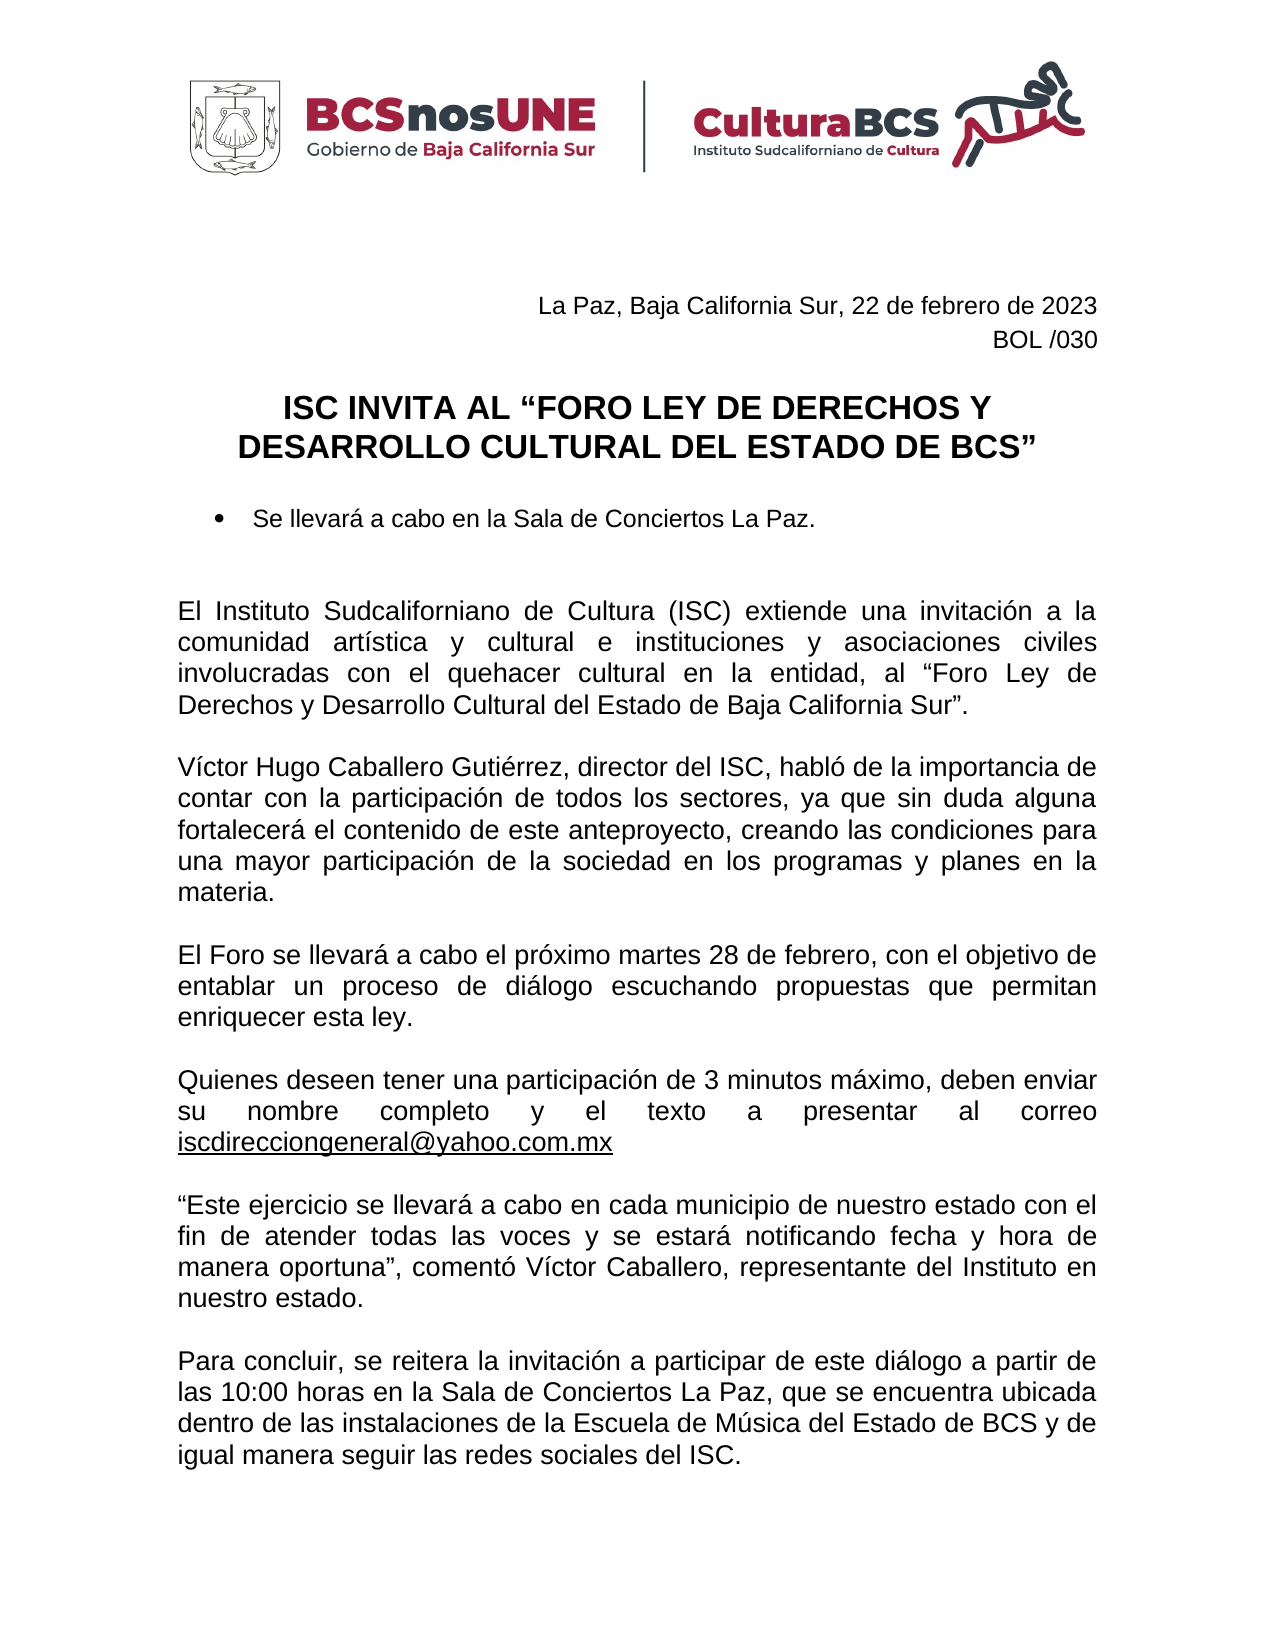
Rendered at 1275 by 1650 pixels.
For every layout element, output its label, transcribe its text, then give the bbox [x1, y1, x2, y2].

list Se llevará a cabo en la Sala de Conciertos La Paz. [215, 504, 1098, 532]
picture [177, 48, 1098, 189]
text Víctor Hugo Caballero Gutiérrez, director del ISC, habló de la importancia de contar con la participación de todos los sectores, ya que sin duda alguna fortalecerá el contenido de este anteproyecto, creando las condiciones para una mayor participación de la sociedad en los programas y planes en la materia. [177, 751, 1098, 907]
text ISC INVITA AL “FORO LEY DE DERECHOS Y DESARROLLO CULTURAL DEL ESTADO DE BCS” [177, 388, 1098, 465]
text El Instituto Sudcaliforniano de Cultura (ISC) extiende una invitación a la comunidad artística y cultural e instituciones y asociaciones civiles involucradas con el quehacer cultural en la entidad, al “Foro Ley de Derechos y Desarrollo Cultural del Estado de Baja California Sur”. [177, 595, 1098, 720]
text BOL /030 [177, 325, 1098, 354]
text La Paz, Baja California Sur, 22 de febrero de 2023 [177, 291, 1098, 319]
text Para concluir, se reitera la invitación a participar de este diálogo a partir de las 10:00 horas en la Sala de Conciertos La Paz, que se encuentra ubicada dentro de las instalaciones de la Escuela de Música del Estado de BCS y de igual manera seguir las redes sociales del ISC. [177, 1345, 1098, 1470]
text El Foro se llevará a cabo el próximo martes 28 de febrero, con el objetivo de entablar un proceso de diálogo escuchando propuestas que permitan enriquecer esta ley. [177, 939, 1098, 1032]
text Quienes deseen tener una participación de 3 minutos máximo, deben enviar su nombre completo y el texto a presentar al correo iscdirecciongeneral@yahoo.com.mx [177, 1064, 1098, 1157]
text “Este ejercicio se llevará a cabo en cada municipio de nuestro estado con el fin de atender todas las voces y se estará notificando fecha y hora de manera oportuna”, comentó Víctor Caballero, representante del Instituto en nuestro estado. [177, 1189, 1098, 1314]
